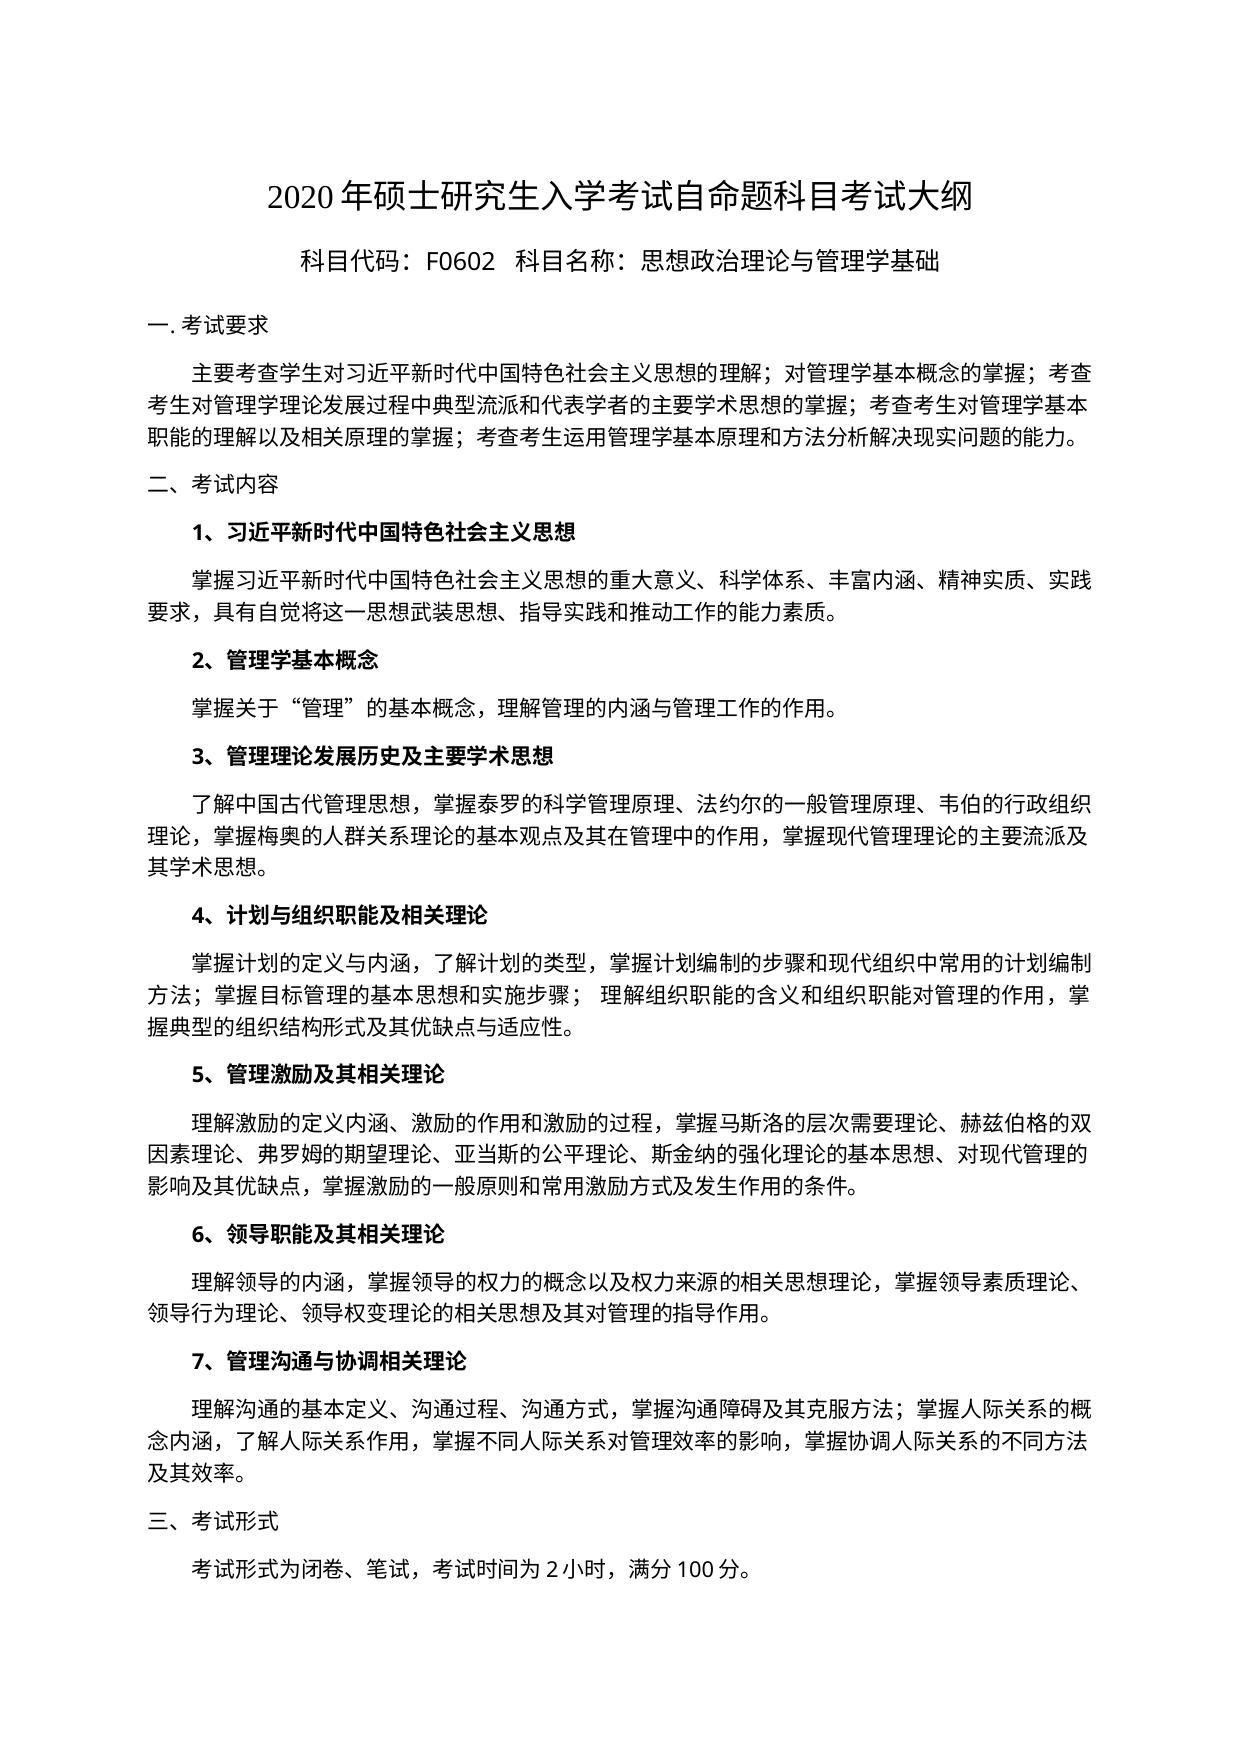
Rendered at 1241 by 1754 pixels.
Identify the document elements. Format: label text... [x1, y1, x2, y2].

text 了解中国古代管理思想，掌握泰罗的科学管理原理、法约尔的一般管理原理、韦伯的行政组织理论，掌握梅奥的人群关系理论的基本观点及其在管理中的作用，掌握现代管理理论的主要流派及其学术思想。 [148, 787, 1092, 882]
text 5、管理激励及其相关理论 [148, 1057, 1092, 1089]
text 主要考查学生对习近平新时代中国特色社会主义思想的理解；对管理学基本概念的掌握；考查考生对管理学理论发展过程中典型流派和代表学者的主要学术思想的掌握；考查考生对管理学基本职能的理解以及相关原理的掌握；考查考生运用管理学基本原理和方法分析解决现实问题的能力。 [148, 356, 1092, 451]
text 掌握计划的定义与内涵，了解计划的类型，掌握计划编制的步骤和现代组织中常用的计划编制方法；掌握目标管理的基本思想和实施步骤； 理解组织职能的含义和组织职能对管理的作用，掌握典型的组织结构形式及其优缺点与适应性。 [148, 946, 1092, 1041]
text 1、习近平新时代中国特色社会主义思想 [148, 515, 1092, 547]
text 掌握关于“管理”的基本概念，理解管理的内涵与管理工作的作用。 [148, 691, 1092, 723]
text 2、管理学基本概念 [148, 643, 1092, 675]
text 2020年硕士研究生入学考试自命题科目考试大纲 [148, 162, 1092, 227]
text 6、领导职能及其相关理论 [148, 1217, 1092, 1248]
text 掌握习近平新时代中国特色社会主义思想的重大意义、科学体系、丰富内涵、精神实质、实践要求，具有自觉将这一思想武装思想、指导实践和推动工作的能力素质。 [148, 563, 1092, 627]
text 4、计划与组织职能及相关理论 [148, 898, 1092, 930]
text 一. 考试要求 [148, 308, 1092, 340]
text 理解激励的定义内涵、激励的作用和激励的过程，掌握马斯洛的层次需要理论、赫兹伯格的双因素理论、弗罗姆的期望理论、亚当斯的公平理论、斯金纳的强化理论的基本思想、对现代管理的影响及其优缺点，掌握激励的一般原则和常用激励方式及发生作用的条件。 [148, 1106, 1092, 1201]
text 3、管理理论发展历史及主要学术思想 [148, 739, 1092, 771]
text 理解沟通的基本定义、沟通过程、沟通方式，掌握沟通障碍及其克服方法；掌握人际关系的概念内涵，了解人际关系作用，掌握不同人际关系对管理效率的影响，掌握协调人际关系的不同方法及其效率。 [148, 1392, 1092, 1487]
text 7、管理沟通与协调相关理论 [148, 1344, 1092, 1376]
text 二、考试内容 [148, 467, 1092, 499]
text 考试形式为闭卷、笔试，考试时间为2小时，满分100分。 [148, 1552, 1092, 1583]
text 理解领导的内涵，掌握领导的权力的概念以及权力来源的相关思想理论，掌握领导素质理论、领导行为理论、领导权变理论的相关思想及其对管理的指导作用。 [148, 1265, 1092, 1328]
text 三、考试形式 [148, 1504, 1092, 1535]
text 科目代码：F0602 科目名称：思想政治理论与管理学基础 [148, 227, 1092, 292]
